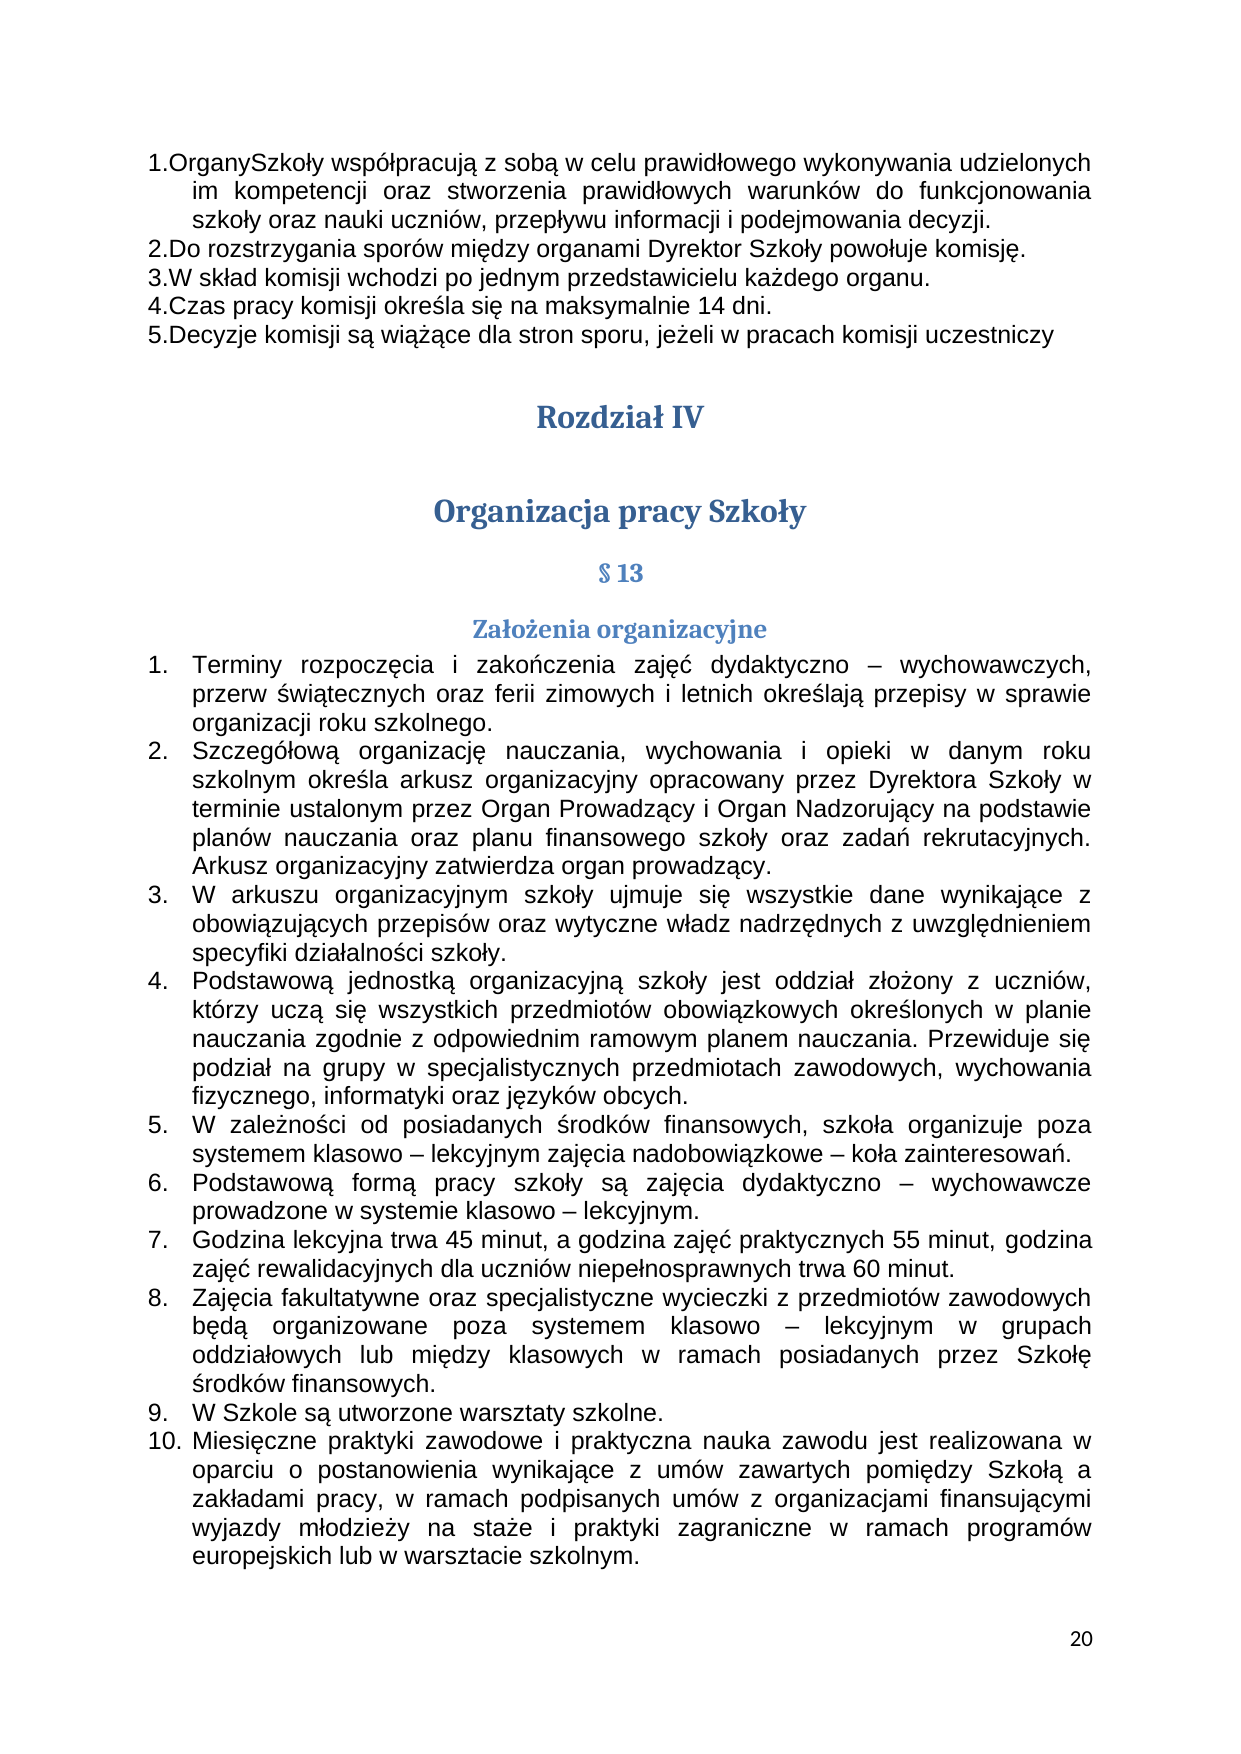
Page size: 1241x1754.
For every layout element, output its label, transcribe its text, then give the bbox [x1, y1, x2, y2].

list W Szkole są utworzone warsztaty szkolne. [148, 1398, 1093, 1426]
list Podstawową jednostką organizacyjną szkoły jest oddział złożony z uczniów, którzy uczą się wszystkich przedmiotów obowiązkowych określonych w planie nauczania zgodnie z odpowiednim ramowym planem nauczania. Przewiduje się podział na grupy w specjalistycznych przedmiotach zawodowych, wychowania fizycznego, informatyki oraz języków obcych. [148, 966, 1093, 1110]
list Zajęcia fakultatywne oraz specjalistyczne wycieczki z przedmiotów zawodowych będą organizowane poza systemem klasowo – lekcyjnym w grupach oddziałowych lub między klasowych w ramach posiadanych przez Szkołę środków finansowych. [148, 1283, 1093, 1398]
subtitle § 13 [148, 558, 1093, 589]
subtitle Organizacja pracy Szkoły [148, 493, 1093, 531]
list W arkuszu organizacyjnym szkoły ujmuje się wszystkie dane wynikające z obowiązujących przepisów oraz wytyczne władz nadrzędnych z uwzględnieniem specyfiki działalności szkoły. [148, 880, 1093, 966]
text 3.W skład komisji wchodzi po jednym przedstawicielu każdego organu. [148, 263, 1093, 291]
list Podstawową formą pracy szkoły są zajęcia dydaktyczno – wychowawcze prowadzone w systemie klasowo – lekcyjnym. [148, 1168, 1093, 1225]
list Terminy rozpoczęcia i zakończenia zajęć dydaktyczno – wychowawczych, przerw świątecznych oraz ferii zimowych i letnich określają przepisy w sprawie organizacji roku szkolnego. [148, 650, 1093, 736]
subtitle Rozdział IV [148, 399, 1093, 437]
text 5.Decyzje komisji są wiążące dla stron sporu, jeżeli w pracach komisji uczestniczy [148, 320, 1093, 349]
subtitle Założenia organizacyjne [148, 614, 1093, 646]
list Szczegółową organizację nauczania, wychowania i opieki w danym roku szkolnym określa arkusz organizacyjny opracowany przez Dyrektora Szkoły w terminie ustalonym przez Organ Prowadzący i Organ Nadzorujący na podstawie planów nauczania oraz planu finansowego szkoły oraz zadań rekrutacyjnych. Arkusz organizacyjny zatwierdza organ prowadzący. [148, 736, 1093, 880]
list Godzina lekcyjna trwa 45 minut, a godzina zajęć praktycznych 55 minut, godzina zajęć rewalidacyjnych dla uczniów niepełnosprawnych trwa 60 minut. [148, 1225, 1093, 1283]
text 1.OrganySzkoły współpracują z sobą w celu prawidłowego wykonywania udzielonych im kompetencji oraz stworzenia prawidłowych warunków do funkcjonowania szkoły oraz nauki uczniów, przepływu informacji i podejmowania decyzji. [148, 148, 1093, 234]
text 4.Czas pracy komisji określa się na maksymalnie 14 dni. [148, 291, 1093, 320]
list Miesięczne praktyki zawodowe i praktyczna nauka zawodu jest realizowana w oparciu o postanowienia wynikające z umów zawartych pomiędzy Szkołą a zakładami pracy, w ramach podpisanych umów z organizacjami finansującymi wyjazdy młodzieży na staże i praktyki zagraniczne w ramach programów europejskich lub w warsztacie szkolnym. [148, 1426, 1093, 1570]
list W zależności od posiadanych środków finansowych, szkoła organizuje poza systemem klasowo – lekcyjnym zajęcia nadobowiązkowe – koła zainteresowań. [148, 1110, 1093, 1168]
text 2.Do rozstrzygania sporów między organami Dyrektor Szkoły powołuje komisję. [148, 234, 1093, 263]
